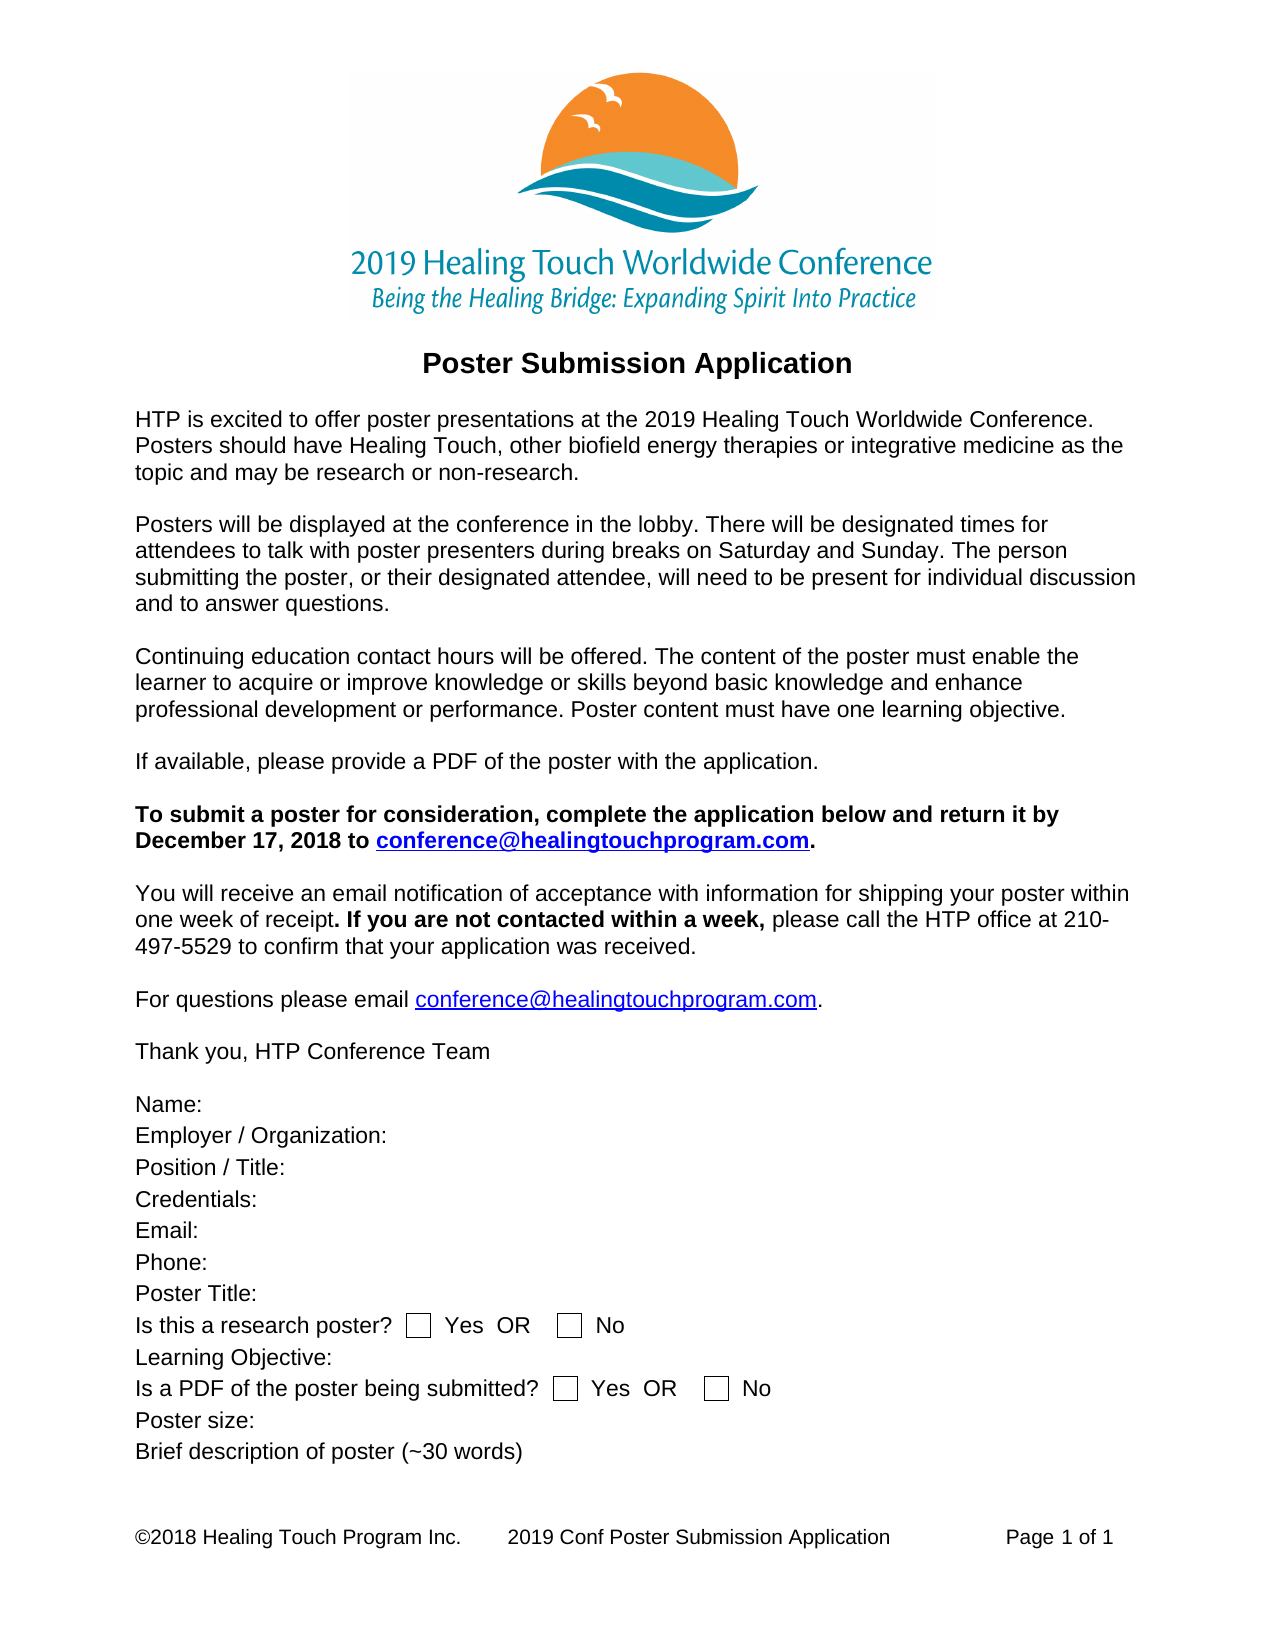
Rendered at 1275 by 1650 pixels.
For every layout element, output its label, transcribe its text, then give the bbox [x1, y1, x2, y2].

text Poster size: [135, 1407, 1140, 1433]
text Continuing education contact hours will be offered. The content of the poster must enable the learner to acquire or improve knowledge or skills beyond basic knowledge and enhance professional development or performance. Poster content must have one learning objective. [135, 643, 1140, 722]
text Position / Title: [135, 1154, 1140, 1180]
text Name: [135, 1091, 1140, 1117]
text Posters will be displayed at the conference in the lobby. There will be designated times for attendees to talk with poster presenters during breaks on Saturday and Sunday. The person submitting the poster, or their designated attendee, will need to be present for individual discussion and to answer questions. [135, 511, 1140, 617]
text Is this a research poster? Yes OR No [135, 1312, 1140, 1338]
text Credentials: [135, 1186, 1140, 1212]
text Poster Submission Application [135, 346, 1140, 379]
text Brief description of poster (~30 words) [135, 1438, 1140, 1464]
text Email: [135, 1217, 1140, 1243]
text You will receive an email notification of acceptance with information for shipping your poster within one week of receipt. If you are not contacted within a week, please call the HTP office at 210-497-5529 to confirm that your application was received. [135, 880, 1140, 959]
picture [347, 69, 936, 321]
text For questions please email conference@healingtouchprogram.com. [135, 986, 1140, 1012]
text If available, please provide a PDF of the poster with the application. [135, 748, 1140, 775]
text HTP is excited to offer poster presentations at the 2019 Healing Touch Worldwide Conference. Posters should have Healing Touch, other biofield energy therapies or integrative medicine as the topic and may be research or non-research. [135, 406, 1140, 485]
text Phone: [135, 1249, 1140, 1275]
text Learning Objective: [135, 1343, 1140, 1370]
text Thank you, HTP Conference Team [135, 1038, 1140, 1064]
text To submit a poster for consideration, complete the application below and return it by December 17, 2018 to conference@healingtouchprogram.com. [135, 801, 1140, 854]
text Employer / Organization: [135, 1122, 1140, 1149]
text Is a PDF of the poster being submitted? Yes OR No [135, 1375, 1140, 1401]
text Poster Title: [135, 1280, 1140, 1307]
